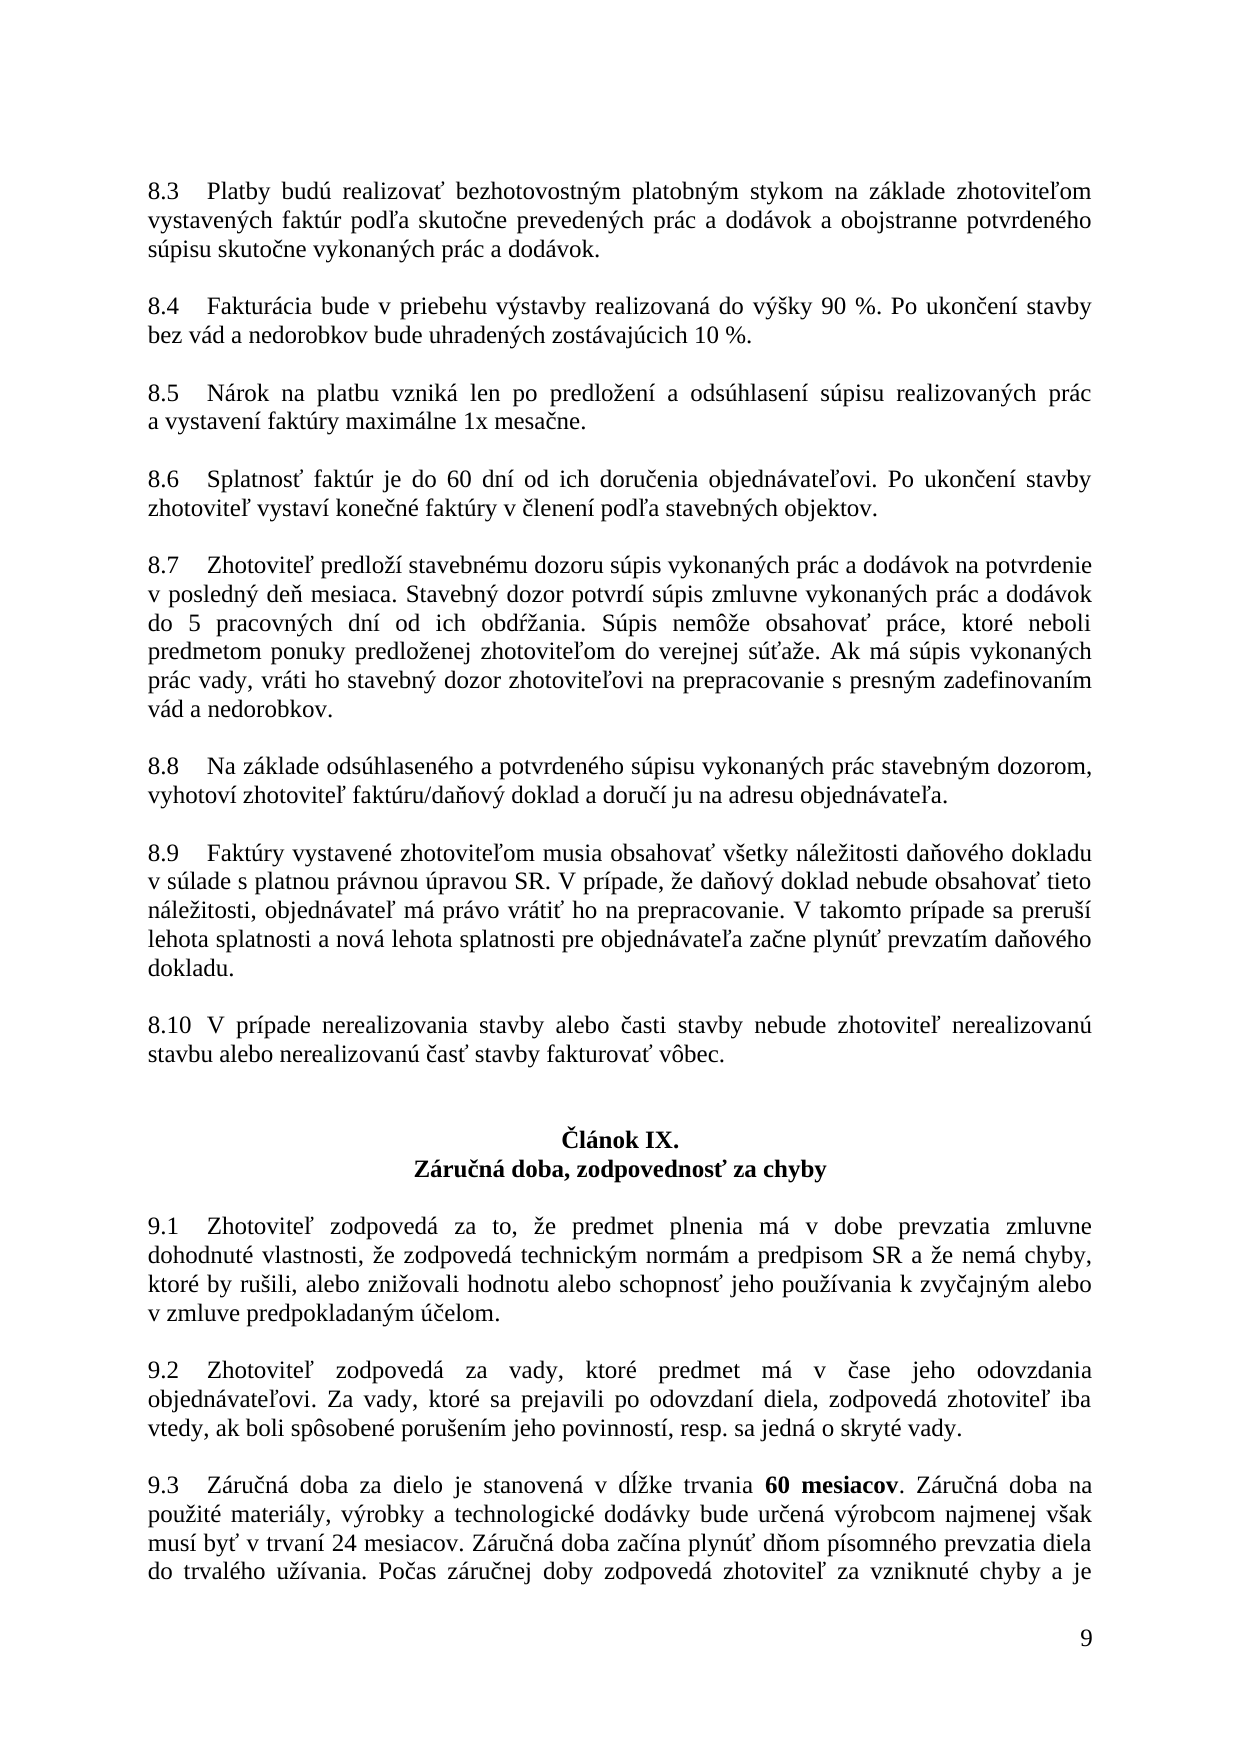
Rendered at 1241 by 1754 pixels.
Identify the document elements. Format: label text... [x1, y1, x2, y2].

text 9.2 Zhotoviteľ zodpovedá za vady, ktoré predmet má v čase jeho odovzdania objednávateľovi. Za vady, ktoré sa prejavili po odovzdaní diela, zodpovedá zhotoviteľ iba vtedy, ak boli spôsobené porušením jeho povinností, resp. sa jedná o skryté vady. [148, 1355, 1093, 1441]
text 8.5 Nárok na platbu vzniká len po predložení a odsúhlasení súpisu realizovaných prác a vystavení faktúry maximálne 1x mesačne. [148, 378, 1093, 435]
text 9.1 Zhotoviteľ zodpovedá za to, že predmet plnenia má v dobe prevzatia zmluvne dohodnuté vlastnosti, že zodpovedá technickým normám a predpisom SR a že nemá chyby, ktoré by rušili, alebo znižovali hodnotu alebo schopnosť jeho používania k zvyčajným alebo v zmluve predpokladaným účelom. [148, 1211, 1093, 1326]
text 8.10 V prípade nerealizovania stavby alebo časti stavby nebude zhotoviteľ nerealizovanú stavbu alebo nerealizovanú časť stavby fakturovať vôbec. [148, 1010, 1093, 1068]
text 8.9 Faktúry vystavené zhotoviteľom musia obsahovať všetky náležitosti daňového dokladu v súlade s platnou právnou úpravou SR. V prípade, že daňový doklad nebude obsahovať tieto náležitosti, objednávateľ má právo vrátiť ho na prepracovanie. V takomto prípade sa preruší lehota splatnosti a nová lehota splatnosti pre objednávateľa začne plynúť prevzatím daňového dokladu. [148, 838, 1093, 981]
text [148, 1470, 1093, 1585]
text Záručná doba, zodpovednosť za chyby [148, 1154, 1093, 1183]
text 8.7 Zhotoviteľ predloží stavebnému dozoru súpis vykonaných prác a dodávok na potvrdenie v posledný deň mesiaca. Stavebný dozor potvrdí súpis zmluvne vykonaných prác a dodávok do 5 pracovných dní od ich obdŕžania. Súpis nemôže obsahovať práce, ktoré neboli predmetom ponuky predloženej zhotoviteľom do verejnej súťaže. Ak má súpis vykonaných prác vady, vráti ho stavebný dozor zhotoviteľovi na prepracovanie s presným zadefinovaním vád a nedorobkov. [148, 550, 1093, 723]
text Článok IX. [148, 1125, 1093, 1154]
text 8.3 Platby budú realizovať bezhotovostným platobným stykom na základe zhotoviteľom vystavených faktúr podľa skutočne prevedených prác a dodávok a obojstranne potvrdeného súpisu skutočne vykonaných prác a dodávok. [148, 176, 1093, 263]
text 8.4 Fakturácia bude v priebehu výstavby realizovaná do výšky 90 %. Po ukončení stavby bez vád a nedorobkov bude uhradených zostávajúcich 10 %. [148, 291, 1093, 349]
text 8.6 Splatnosť faktúr je do 60 dní od ich doručenia objednávateľovi. Po ukončení stavby zhotoviteľ vystaví konečné faktúry v členení podľa stavebných objektov. [148, 464, 1093, 521]
text 8.8 Na základe odsúhlaseného a potvrdeného súpisu vykonaných prác stavebným dozorom, vyhotoví zhotoviteľ faktúru/daňový doklad a doručí ju na adresu objednávateľa. [148, 751, 1093, 809]
